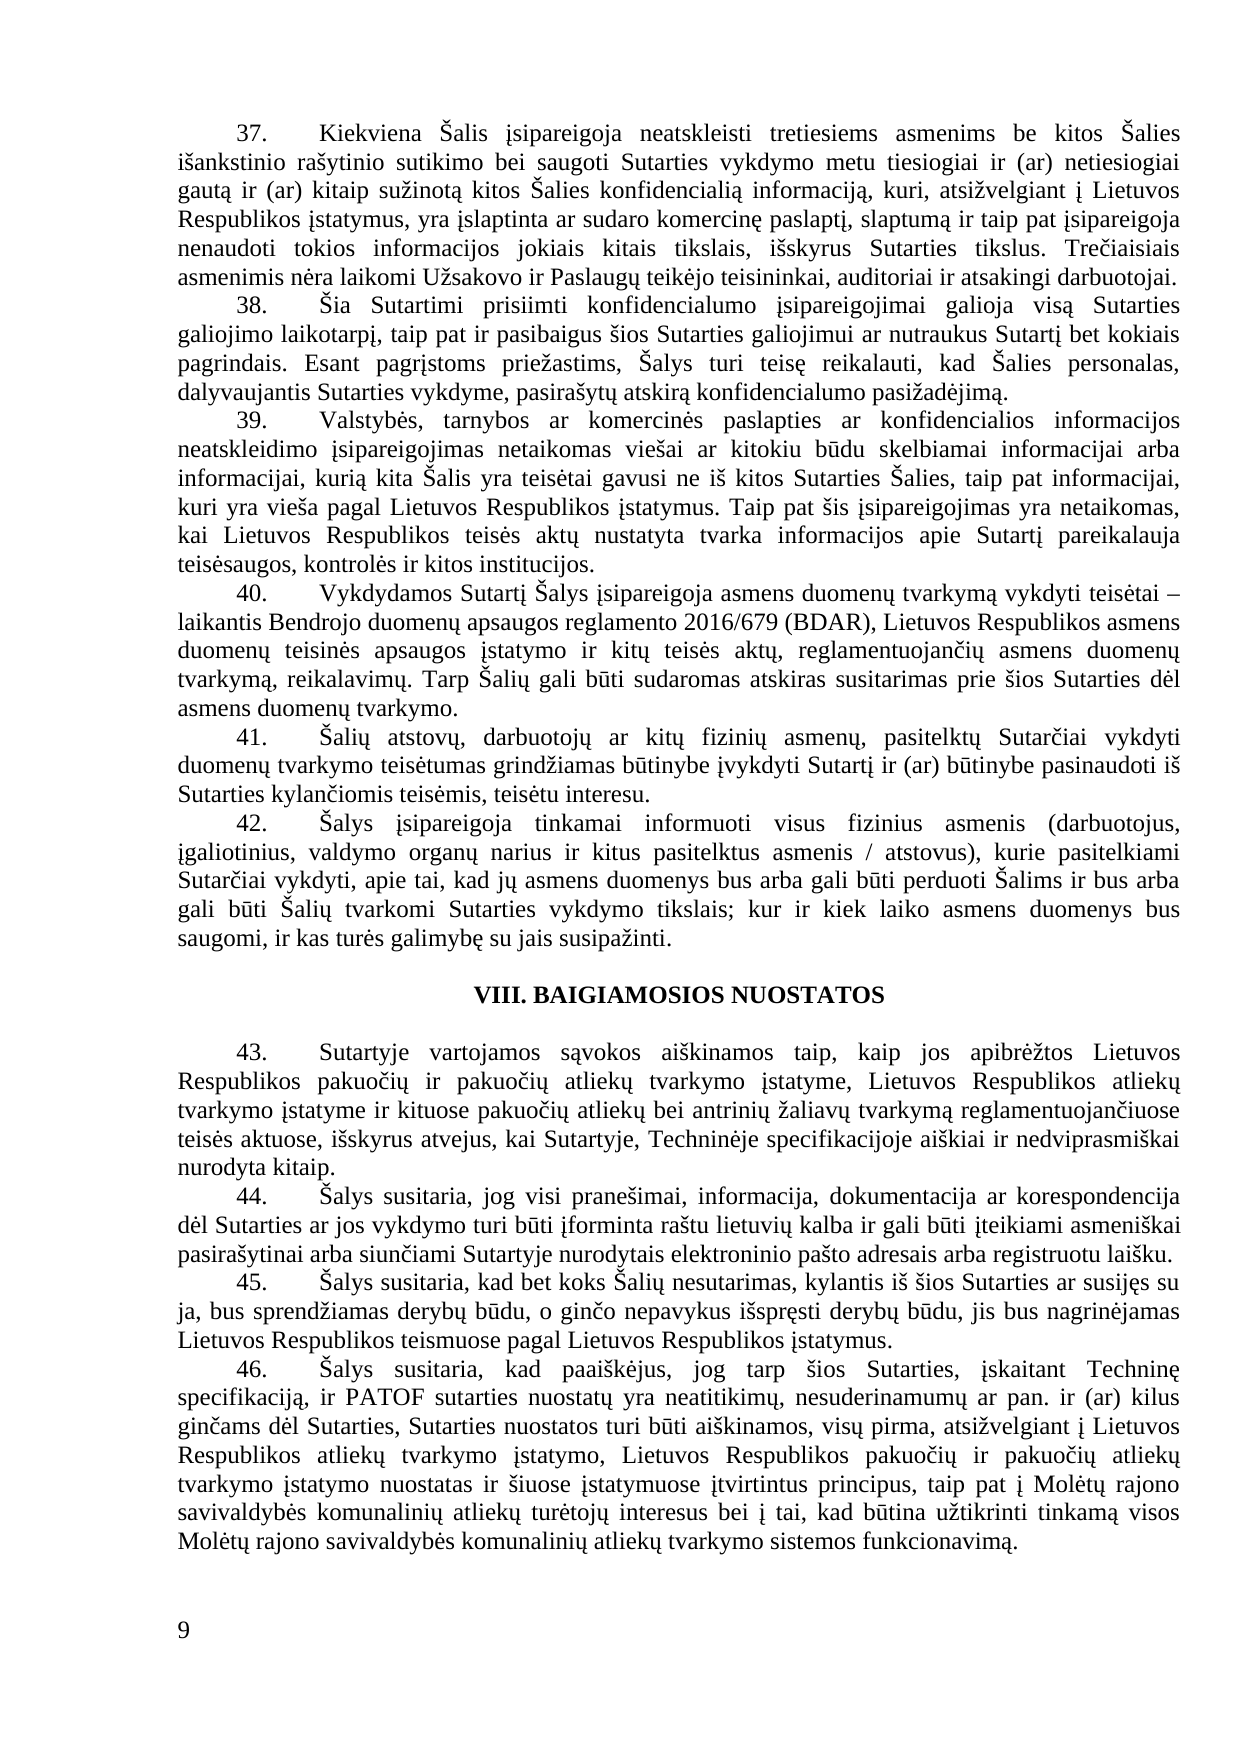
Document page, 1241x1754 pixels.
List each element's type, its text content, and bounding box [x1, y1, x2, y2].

list Šalys įsipareigoja tinkamai informuoti visus fizinius asmenis (darbuotojus, įgaliotinius, valdymo organų narius ir kitus pasitelktus asmenis / atstovus), kurie pasitelkiami Sutarčiai vykdyti, apie tai, kad jų asmens duomenys bus arba gali būti perduoti Šalims ir bus arba gali būti Šalių tvarkomi Sutarties vykdymo tikslais; kur ir kiek laiko asmens duomenys bus saugomi, ir kas turės galimybę su jais susipažinti. [177, 808, 1181, 952]
list Šalių atstovų, darbuotojų ar kitų fizinių asmenų, pasitelktų Sutarčiai vykdyti duomenų tvarkymo teisėtumas grindžiamas būtinybe įvykdyti Sutartį ir (ar) būtinybe pasinaudoti iš Sutarties kylančiomis teisėmis, teisėtu interesu. [177, 722, 1181, 808]
list Kiekviena Šalis įsipareigoja neatskleisti tretiesiems asmenims be kitos Šalies išankstinio rašytinio sutikimo bei saugoti Sutarties vykdymo metu tiesiogiai ir (ar) netiesiogiai gautą ir (ar) kitaip sužinotą kitos Šalies konfidencialią informaciją, kuri, atsižvelgiant į Lietuvos Respublikos įstatymus, yra įslaptinta ar sudaro komercinę paslaptį, slaptumą ir taip pat įsipareigoja nenaudoti tokios informacijos jokiais kitais tikslais, išskyrus Sutarties tikslus. Trečiaisiais asmenimis nėra laikomi Užsakovo ir Paslaugų teikėjo teisininkai, auditoriai ir atsakingi darbuotojai. [177, 118, 1181, 291]
list Sutartyje vartojamos sąvokos aiškinamos taip, kaip jos apibrėžtos Lietuvos Respublikos pakuočių ir pakuočių atliekų tvarkymo įstatyme, Lietuvos Respublikos atliekų tvarkymo įstatyme ir kituose pakuočių atliekų bei antrinių žaliavų tvarkymą reglamentuojančiuose teisės aktuose, išskyrus atvejus, kai Sutartyje, Techninėje specifikacijoje aiškiai ir nedviprasmiškai nurodyta kitaip. [177, 1037, 1181, 1181]
list Vykdydamos Sutartį Šalys įsipareigoja asmens duomenų tvarkymą vykdyti teisėtai – laikantis Bendrojo duomenų apsaugos reglamento 2016/679 (BDAR), Lietuvos Respublikos asmens duomenų teisinės apsaugos įstatymo ir kitų teisės aktų, reglamentuojančių asmens duomenų tvarkymą, reikalavimų. Tarp Šalių gali būti sudaromas atskiras susitarimas prie šios Sutarties dėl asmens duomenų tvarkymo. [177, 578, 1181, 722]
list Šalys susitaria, kad paaiškėjus, jog tarp šios Sutarties, įskaitant Techninę specifikaciją, ir PATOF sutarties nuostatų yra neatitikimų, nesuderinamumų ar pan. ir (ar) kilus ginčams dėl Sutarties, Sutarties nuostatos turi būti aiškinamos, visų pirma, atsižvelgiant į Lietuvos Respublikos atliekų tvarkymo įstatymo, Lietuvos Respublikos pakuočių ir pakuočių atliekų tvarkymo įstatymo nuostatas ir šiuose įstatymuose įtvirtintus principus, taip pat į Molėtų rajono savivaldybės komunalinių atliekų turėtojų interesus bei į tai, kad būtina užtikrinti tinkamą visos Molėtų rajono savivaldybės komunalinių atliekų tvarkymo sistemos funkcionavimą. [177, 1354, 1181, 1555]
text VIII. BAIGIAMOSIOS NUOSTATOS [177, 980, 1181, 1009]
list Šalys susitaria, jog visi pranešimai, informacija, dokumentacija ar korespondencija dėl Sutarties ar jos vykdymo turi būti įforminta raštu lietuvių kalba ir gali būti įteikiami asmeniškai pasirašytinai arba siunčiami Sutartyje nurodytais elektroninio pašto adresais arba registruotu laišku. [177, 1181, 1181, 1267]
list Valstybės, tarnybos ar komercinės paslapties ar konfidencialios informacijos neatskleidimo įsipareigojimas netaikomas viešai ar kitokiu būdu skelbiamai informacijai arba informacijai, kurią kita Šalis yra teisėtai gavusi ne iš kitos Sutarties Šalies, taip pat informacijai, kuri yra vieša pagal Lietuvos Respublikos įstatymus. Taip pat šis įsipareigojimas yra netaikomas, kai Lietuvos Respublikos teisės aktų nustatyta tvarka informacijos apie Sutartį pareikalauja teisėsaugos, kontrolės ir kitos institucijos. [177, 406, 1181, 578]
list Šia Sutartimi prisiimti konfidencialumo įsipareigojimai galioja visą Sutarties galiojimo laikotarpį, taip pat ir pasibaigus šios Sutarties galiojimui ar nutraukus Sutartį bet kokiais pagrindais. Esant pagrįstoms priežastims, Šalys turi teisę reikalauti, kad Šalies personalas, dalyvaujantis Sutarties vykdyme, pasirašytų atskirą konfidencialumo pasižadėjimą. [177, 291, 1181, 406]
list Šalys susitaria, kad bet koks Šalių nesutarimas, kylantis iš šios Sutarties ar susijęs su ja, bus sprendžiamas derybų būdu, o ginčo nepavykus išspręsti derybų būdu, jis bus nagrinėjamas Lietuvos Respublikos teismuose pagal Lietuvos Respublikos įstatymus. [177, 1267, 1181, 1354]
